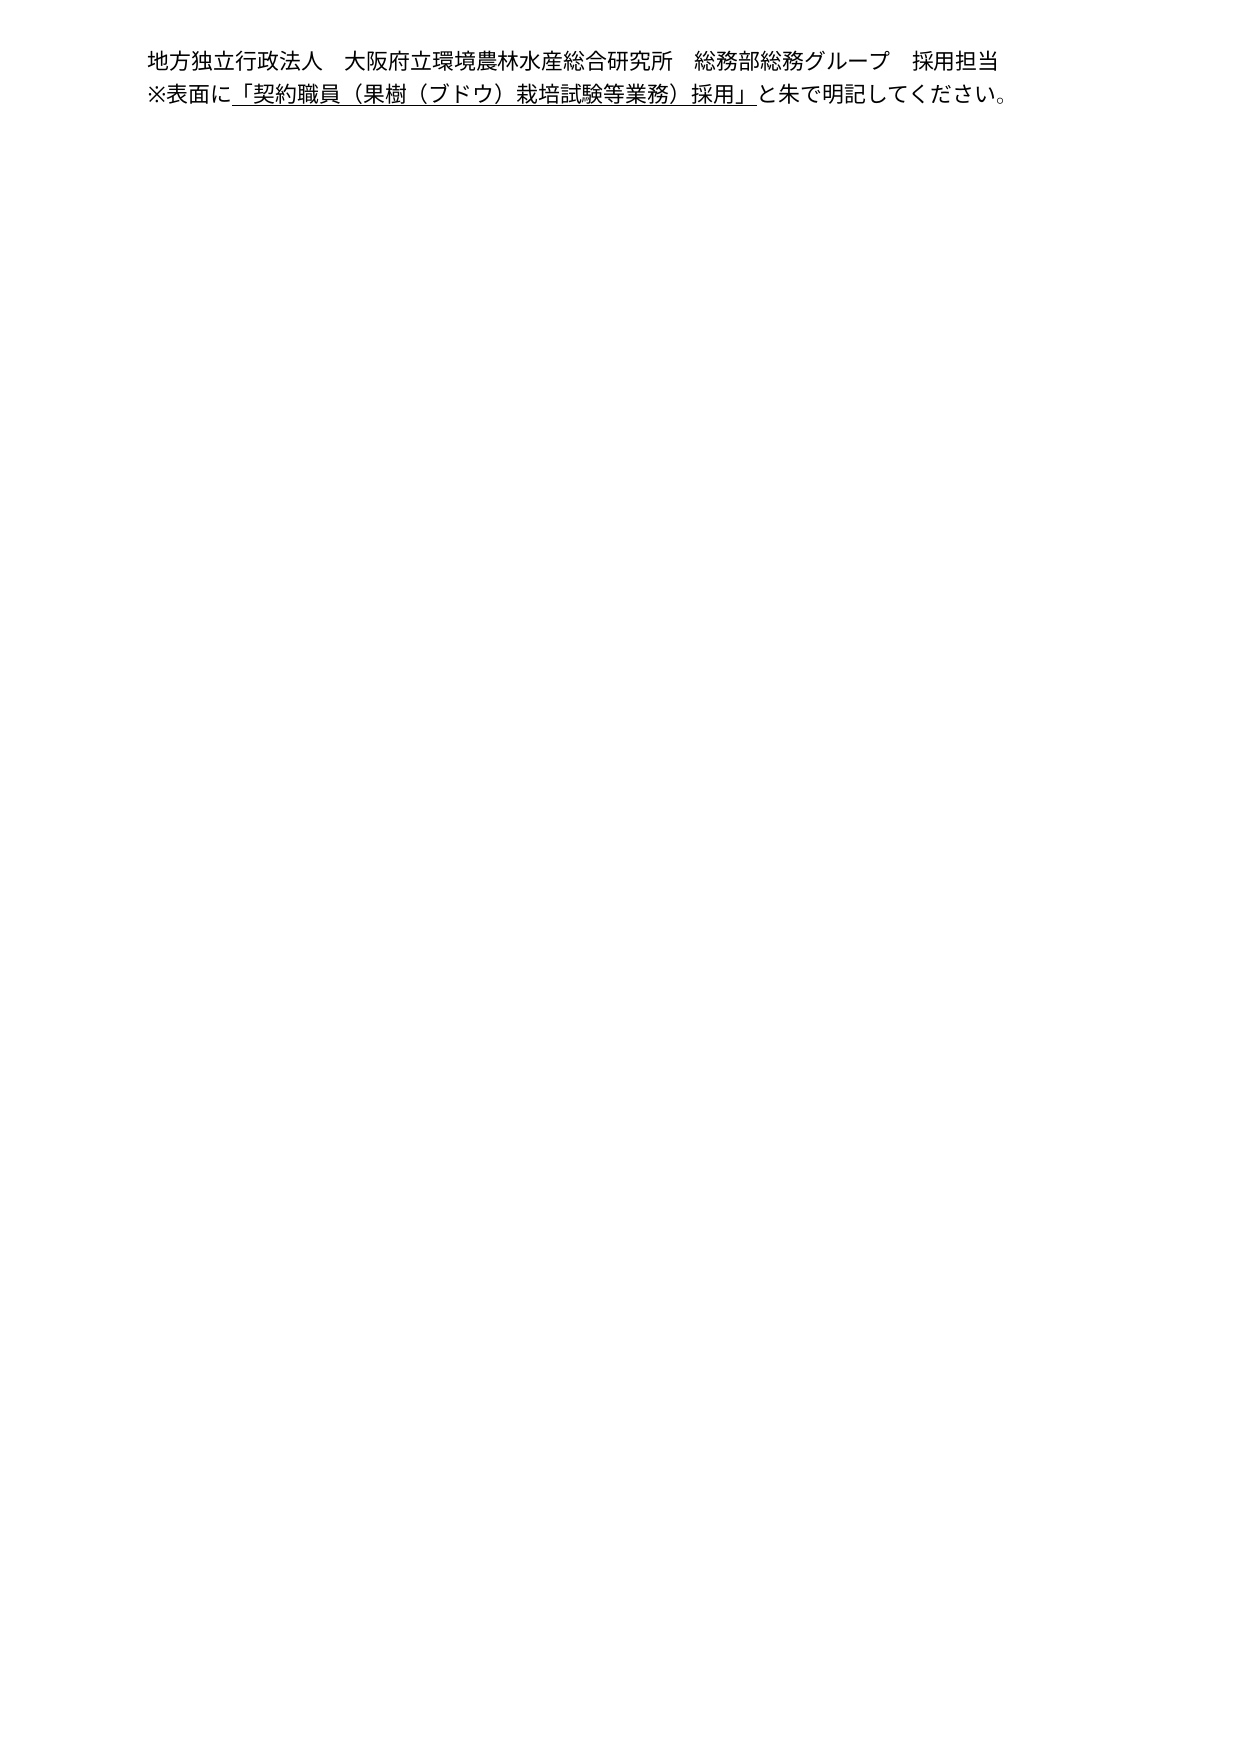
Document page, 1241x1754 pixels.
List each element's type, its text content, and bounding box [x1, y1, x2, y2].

text 地方独立行政法人 大阪府立環境農林水産総合研究所 総務部総務グループ 採用担当 [148, 43, 1092, 76]
text ※表面に「契約職員（果樹（ブドウ）栽培試験等業務）採用」と朱で明記してください。 [148, 76, 1092, 109]
